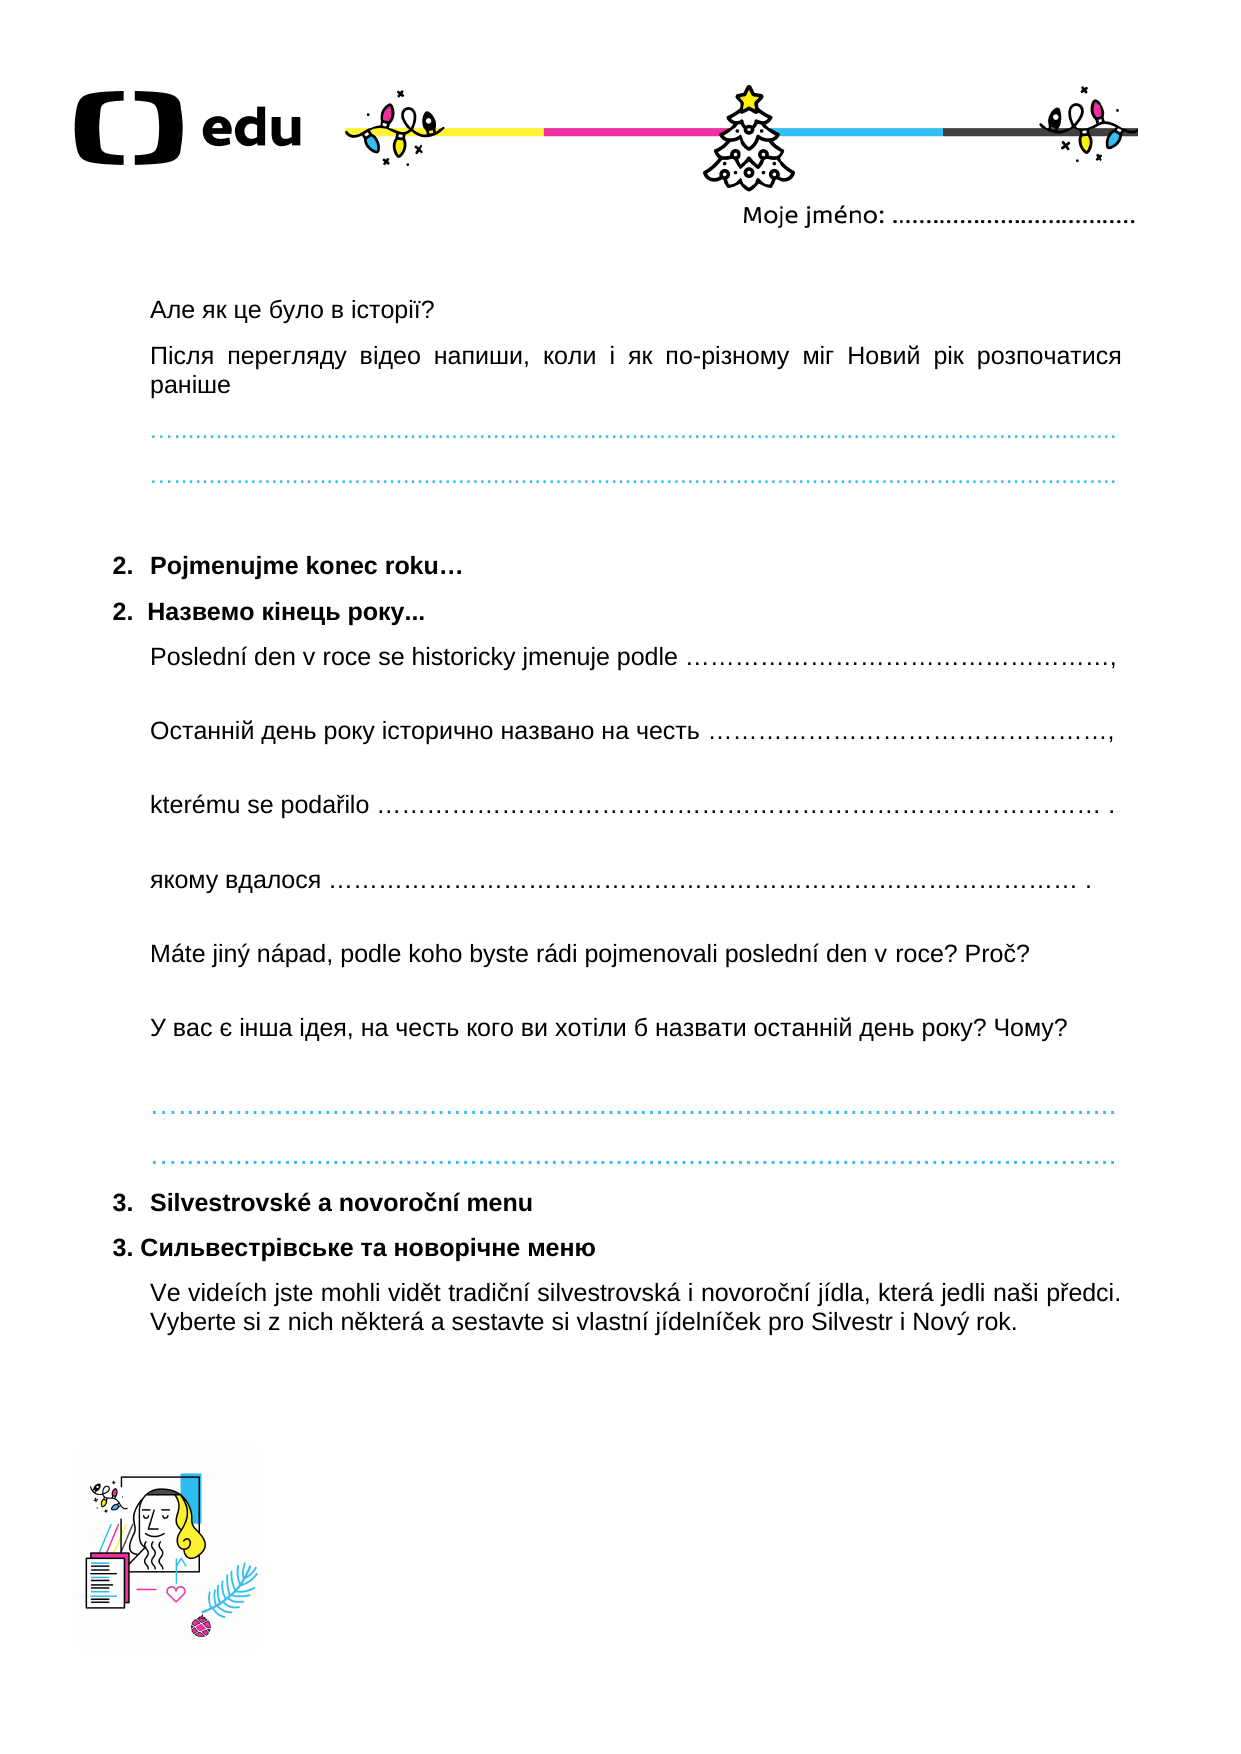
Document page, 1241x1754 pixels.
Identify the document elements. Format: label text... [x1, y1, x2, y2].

text 2. Назвемо кінець року... [112, 597, 1123, 625]
text Máte jiný nápad, podle koho byste rádi pojmenovali poslední den v roce? Proč? [150, 939, 1123, 967]
list Silvestrovské a novoroční menu [112, 1187, 1123, 1216]
text …........................................................................................................................................ [149, 460, 1123, 489]
text Poslední den v roce se historicky jmenuje podle ……………………………………………, [150, 642, 1123, 671]
text kterému se podařilo …………………………………………………………………………… . [150, 790, 1123, 819]
text якому вдалося ……………………………………………………………………………… . [150, 864, 1123, 893]
text …........................................................................................................................................ [149, 415, 1123, 444]
picture [63, 73, 1138, 240]
text Останній день року історично названо на честь …………………………………………, [150, 716, 1123, 745]
list Pojmenujme konec roku… [112, 551, 1123, 580]
text Ve videích jste mohli vidět tradiční silvestrovská i novoroční jídla, která jedli naši předci. Vyberte si z nich některá a sestavte si vlastní jídelníček pro Silvestr i Nový rok. [150, 1278, 1123, 1336]
text У вас є інша ідея, на честь кого ви хотіли б назвати останній день року? Чому? [150, 1013, 1123, 1042]
text 3. Сильвестрівське та новорічне меню [112, 1233, 1123, 1262]
text ….................................................................................................................... [149, 1137, 1123, 1171]
picture [75, 1442, 262, 1653]
text ….................................................................................................................... [149, 1087, 1123, 1121]
text Після перегляду відео напиши, коли і як по-різному міг Новий рік розпочатися раніше [150, 341, 1123, 398]
text Але як це було в історії? [150, 295, 1123, 324]
